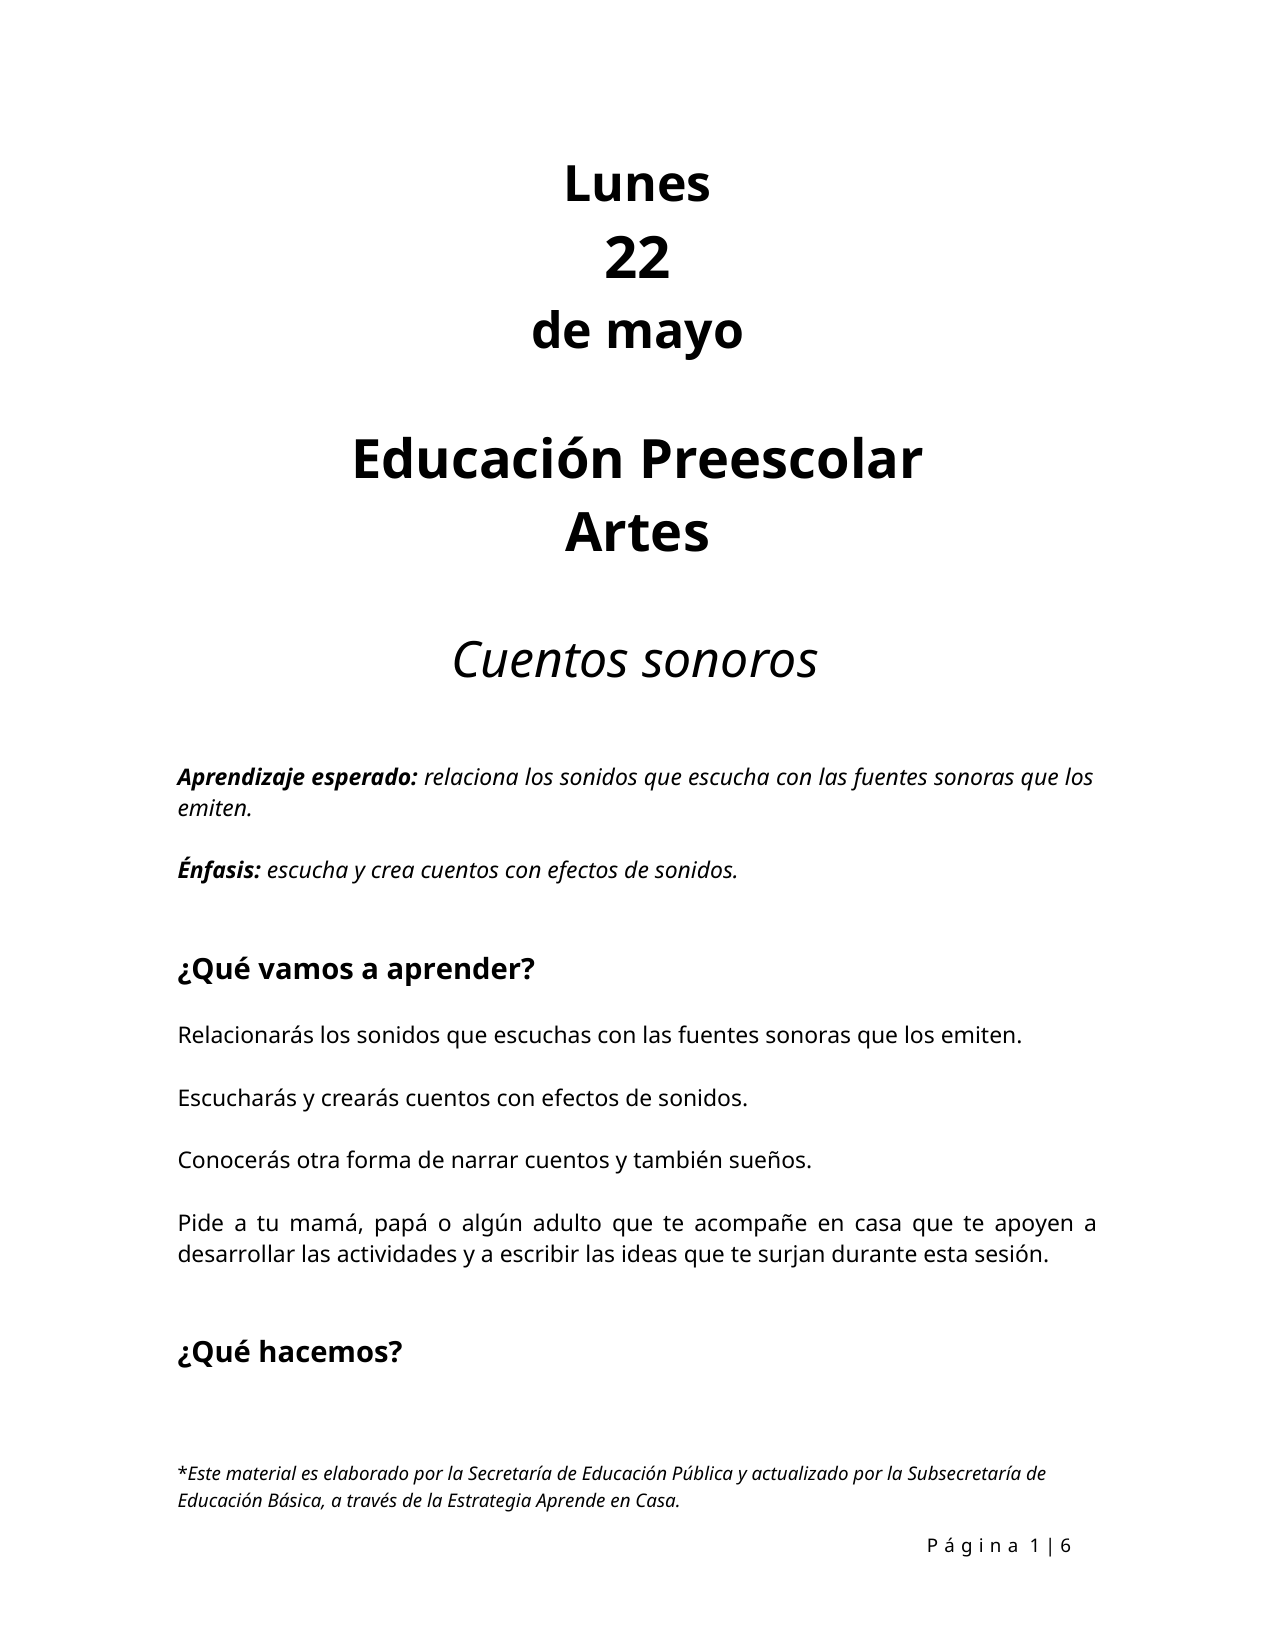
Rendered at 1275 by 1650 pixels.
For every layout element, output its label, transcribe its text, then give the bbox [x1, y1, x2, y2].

text ¿Qué vamos a aprender? [177, 948, 1098, 988]
text 22 [177, 216, 1098, 295]
text Relacionarás los sonidos que escuchas con las fuentes sonoras que los emiten. [177, 1019, 1098, 1050]
text Educación Preescolar [177, 420, 1098, 494]
text Escucharás y crearás cuentos con efectos de sonidos. [177, 1082, 1098, 1113]
text de mayo [177, 295, 1098, 363]
text Pide a tu mamá, papá o algún adulto que te acompañe en casa que te apoyen a desarrollar las actividades y a escribir las ideas que te surjan durante esta sesión. [177, 1207, 1098, 1269]
text Aprendizaje esperado: relaciona los sonidos que escucha con las fuentes sonoras que los emiten. [177, 761, 1098, 823]
text Énfasis: escucha y crea cuentos con efectos de sonidos. [177, 854, 1098, 886]
text Cuentos sonoros [177, 624, 1098, 692]
text Artes [177, 494, 1098, 568]
text ¿Qué hacemos? [177, 1332, 1098, 1371]
text Conocerás otra forma de narrar cuentos y también sueños. [177, 1144, 1098, 1175]
text Lunes [177, 148, 1098, 216]
